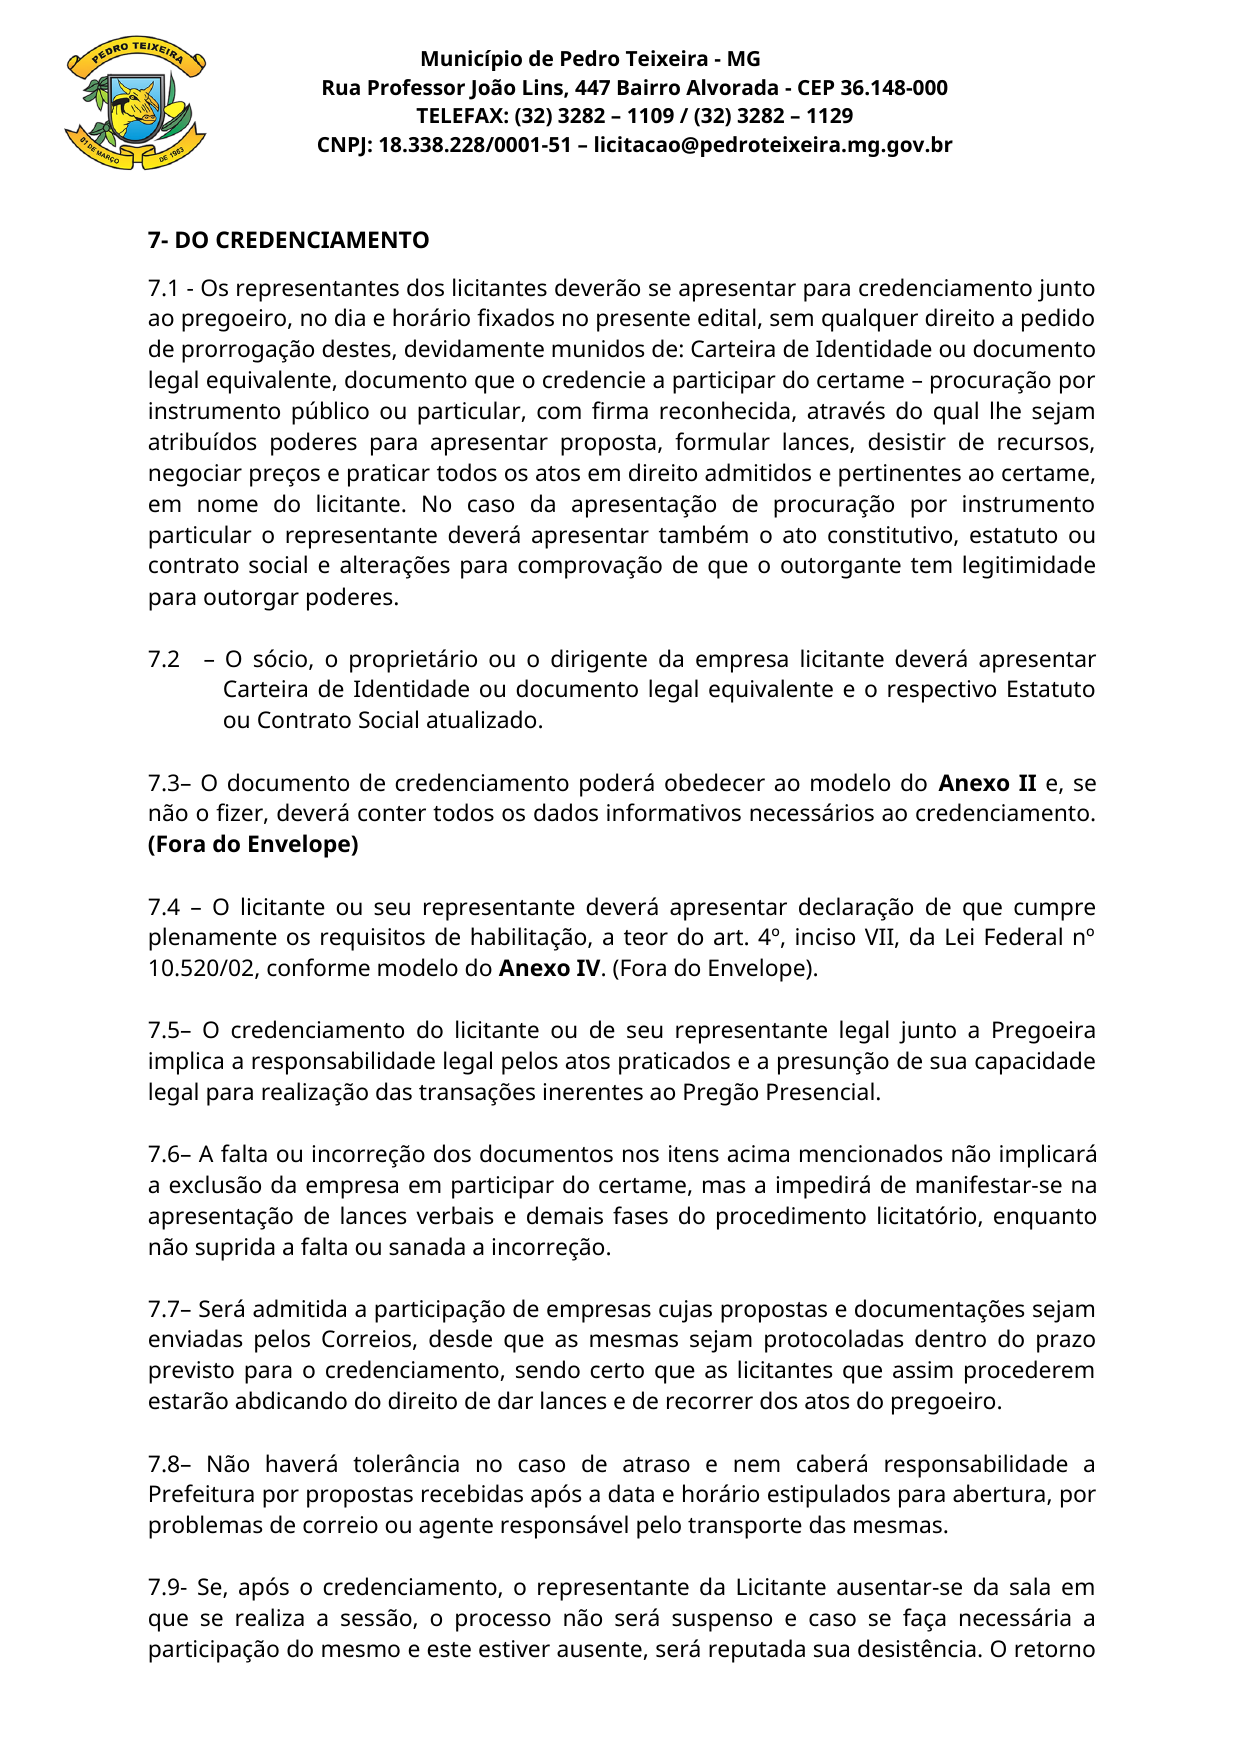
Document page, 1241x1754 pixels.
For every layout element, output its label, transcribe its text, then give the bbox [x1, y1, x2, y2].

text 7.7– Será admitida a participação de empresas cujas propostas e documentações sejam enviadas pelos Correios, desde que as mesmas sejam protocoladas dentro do prazo previsto para o credenciamento, sendo certo que as licitantes que assim procederem estarão abdicando do direito de dar lances e de recorrer dos atos do pregoeiro. [148, 1293, 1097, 1416]
text 7- DO CREDENCIAMENTO [148, 224, 1122, 256]
text 7.5– O credenciamento do licitante ou de seu representante legal junto a Pregoeira implica a responsabilidade legal pelos atos praticados e a presunção de sua capacidade legal para realização das transações inerentes ao Pregão Presencial. [148, 1014, 1097, 1107]
text 7.3– O documento de credenciamento poderá obedecer ao modelo do Anexo II e, se não o fizer, deverá conter todos os dados informativos necessários ao credenciamento. (Fora do Envelope) [148, 767, 1097, 859]
text 7.1 - Os representantes dos licitantes deverão se apresentar para credenciamento junto ao pregoeiro, no dia e horário fixados no presente edital, sem qualquer direito a pedido de prorrogação destes, devidamente munidos de: Carteira de Identidade ou documento legal equivalente, documento que o credencie a participar do certame – procuração por instrumento público ou particular, com firma reconhecida, através do qual lhe sejam atribuídos poderes para apresentar proposta, formular lances, desistir de recursos, negociar preços e praticar todos os atos em direito admitidos e pertinentes ao certame, em nome do licitante. No caso da apresentação de procuração por instrumento particular o representante deverá apresentar também o ato constitutivo, estatuto ou contrato social e alterações para comprovação de que o outorgante tem legitimidade para outorgar poderes. [148, 271, 1097, 612]
picture [60, 34, 210, 175]
text 7.6– A falta ou incorreção dos documentos nos itens acima mencionados não implicará a exclusão da empresa em participar do certame, mas a impedirá de manifestar-se na apresentação de lances verbais e demais fases do procedimento licitatório, enquanto não suprida a falta ou sanada a incorreção. [148, 1138, 1099, 1262]
list – O sócio, o proprietário ou o dirigente da empresa licitante deverá apresentar Carteira de Identidade ou documento legal equivalente e o respectivo Estatuto ou Contrato Social atualizado. [148, 643, 1097, 736]
text 7.4 – O licitante ou seu representante deverá apresentar declaração de que cumpre plenamente os requisitos de habilitação, a teor do art. 4º, inciso VII, da Lei Federal nº 10.520/02, conforme modelo do Anexo IV. (Fora do Envelope). [148, 890, 1097, 983]
text 7.8– Não haverá tolerância no caso de atraso e nem caberá responsabilidade a Prefeitura por propostas recebidas após a data e horário estipulados para abertura, por problemas de correio ou agente responsável pelo transporte das mesmas. [148, 1447, 1097, 1540]
